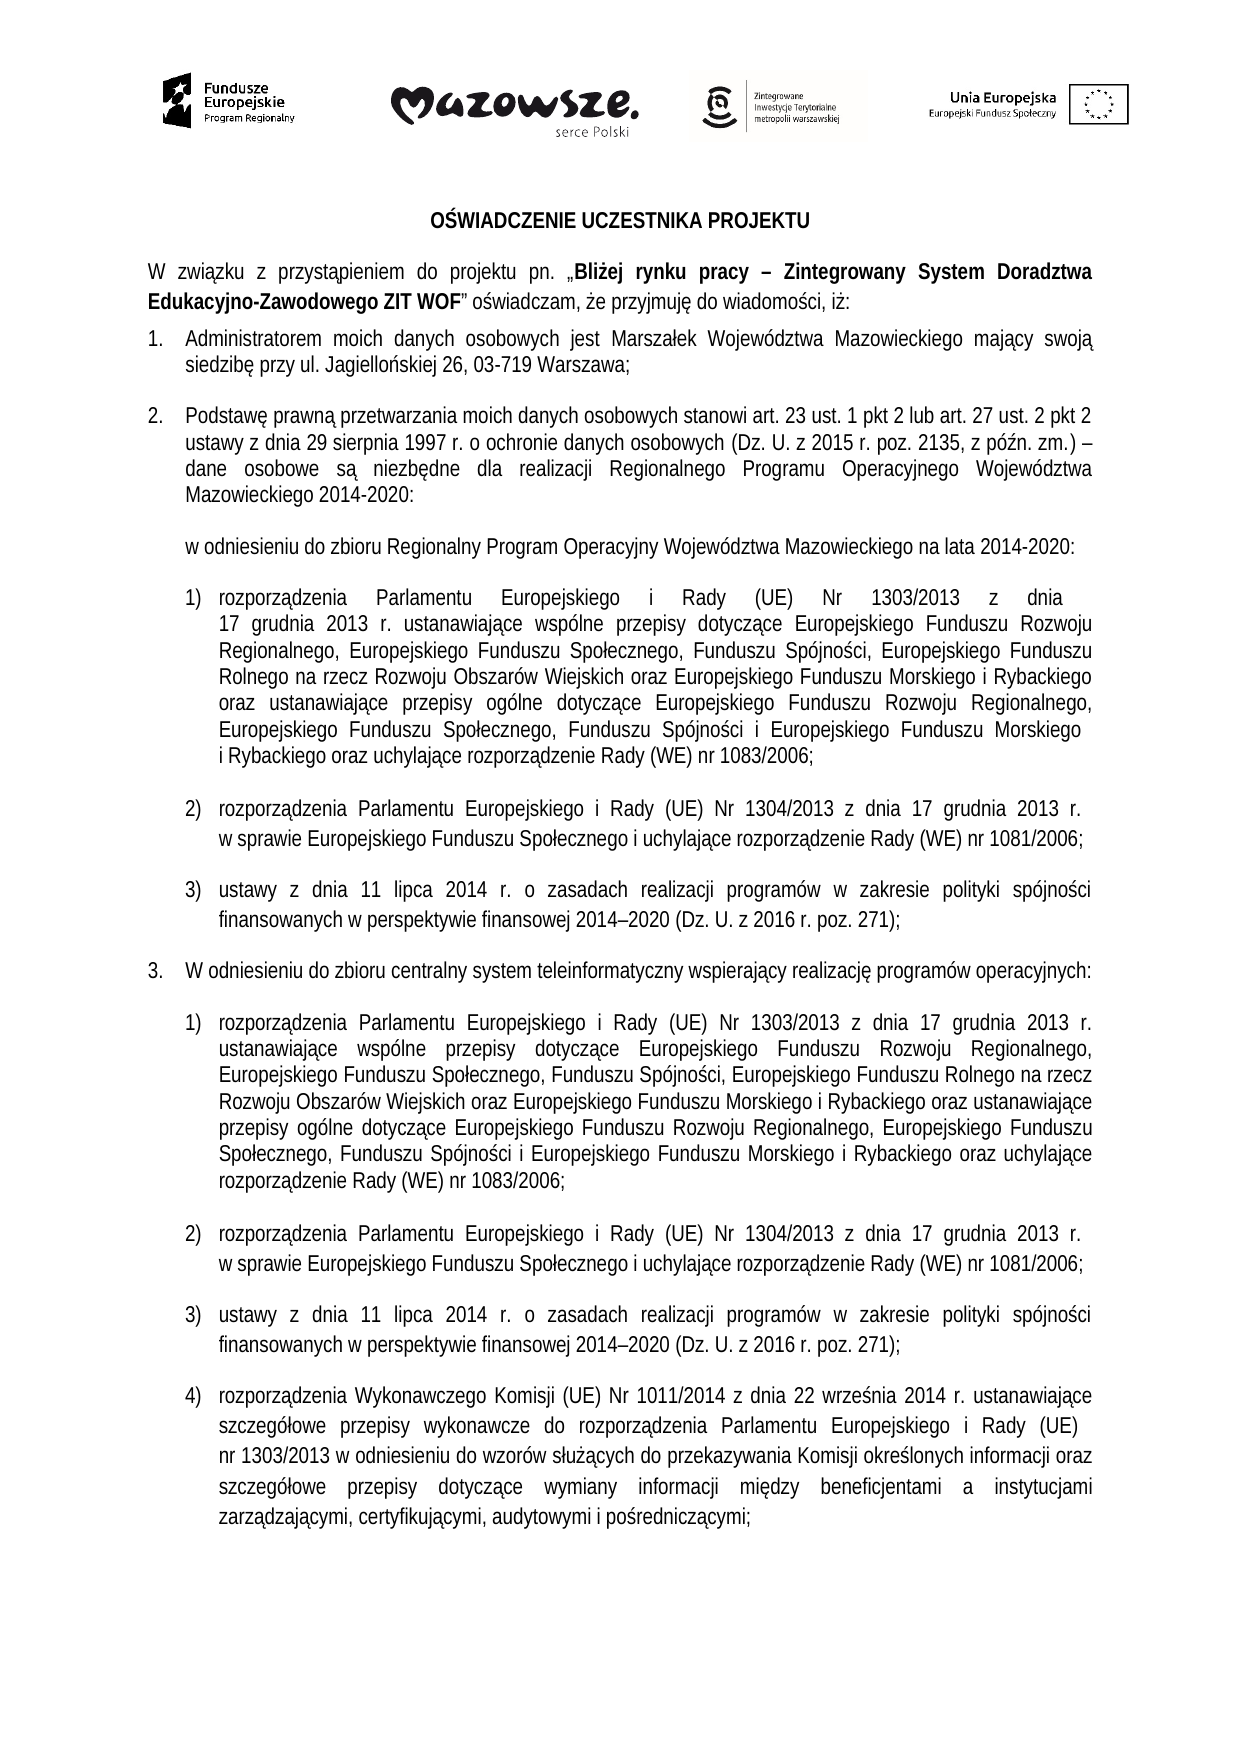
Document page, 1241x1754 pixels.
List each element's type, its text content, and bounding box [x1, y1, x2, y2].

list w odniesieniu do zbioru Regionalny Program Operacyjny Województwa Mazowieckiego na lata 2014-2020: [185, 533, 1093, 559]
list rozporządzenia Parlamentu Europejskiego i Rady (UE) Nr 1304/2013 z dnia 17 grudnia 2013 r. w sprawie Europejskiego Funduszu Społecznego i uchylające rozporządzenie Rady (WE) nr 1081/2006; [185, 795, 1093, 851]
text W związku z przystąpieniem do projektu pn. „Bliżej rynku pracy – Zintegrowany System Doradztwa Edukacyjno-Zawodowego ZIT WOF” oświadczam, że przyjmuję do wiadomości, iż: [148, 258, 1093, 314]
list W odniesieniu do zbioru centralny system teleinformatyczny wspierający realizację programów operacyjnych: [148, 957, 1093, 984]
picture [149, 58, 308, 142]
text OŚWIADCZENIE UCZESTNIKA PROJEKTU [148, 207, 1093, 233]
list Administratorem moich danych osobowych jest Marszałek Województwa Mazowieckiego mający swoją siedzibę przy ul. Jagiellońskiej 26, 03-719 Warszawa; [148, 324, 1093, 377]
list rozporządzenia Parlamentu Europejskiego i Rady (UE) Nr 1303/2013 z dnia 17 grudnia 2013 r. ustanawiające wspólne przepisy dotyczące Europejskiego Funduszu Rozwoju Regionalnego, Europejskiego Funduszu Społecznego, Funduszu Spójności, Europejskiego Funduszu Rolnego na rzecz Rozwoju Obszarów Wiejskich oraz Europejskiego Funduszu Morskiego i Rybackiego oraz ustanawiające przepisy ogólne dotyczące Europejskiego Funduszu Rozwoju Regionalnego, Europejskiego Funduszu Społecznego, Funduszu Spójności i Europejskiego Funduszu Morskiego i Rybackiego oraz uchylające rozporządzenie Rady (WE) nr 1083/2006; [185, 584, 1093, 768]
picture [916, 70, 1142, 138]
list rozporządzenia Parlamentu Europejskiego i Rady (UE) Nr 1304/2013 z dnia 17 grudnia 2013 r. w sprawie Europejskiego Funduszu Społecznego i uchylające rozporządzenie Rady (WE) nr 1081/2006; [185, 1219, 1093, 1276]
list rozporządzenia Parlamentu Europejskiego i Rady (UE) Nr 1303/2013 z dnia 17 grudnia 2013 r. ustanawiające wspólne przepisy dotyczące Europejskiego Funduszu Rozwoju Regionalnego, Europejskiego Funduszu Społecznego, Funduszu Spójności, Europejskiego Funduszu Rolnego na rzecz Rozwoju Obszarów Wiejskich oraz Europejskiego Funduszu Morskiego i Rybackiego oraz ustanawiające przepisy ogólne dotyczące Europejskiego Funduszu Rozwoju Regionalnego, Europejskiego Funduszu Społecznego, Funduszu Spójności i Europejskiego Funduszu Morskiego i Rybackiego oraz uchylające rozporządzenie Rady (WE) nr 1083/2006; [185, 1009, 1093, 1193]
list Podstawę prawną przetwarzania moich danych osobowych stanowi art. 23 ust. 1 pkt 2 lub art. 27 ust. 2 pkt 2 ustawy z dnia 29 sierpnia 1997 r. o ochronie danych osobowych (Dz. U. z 2015 r. poz. 2135, z późn. zm.) – dane osobowe są niezbędne dla realizacji Regionalnego Programu Operacyjnego Województwa Mazowieckiego 2014-2020: [148, 402, 1093, 508]
list rozporządzenia Wykonawczego Komisji (UE) Nr 1011/2014 z dnia 22 września 2014 r. ustanawiające szczegółowe przepisy wykonawcze do rozporządzenia Parlamentu Europejskiego i Rady (UE) nr 1303/2013 w odniesieniu do wzorów służących do przekazywania Komisji określonych informacji oraz szczegółowe przepisy dotyczące wymiany informacji między beneficjentami a instytucjami zarządzającymi, certyfikującymi, audytowymi i pośredniczącymi; [185, 1382, 1093, 1529]
list ustawy z dnia 11 lipca 2014 r. o zasadach realizacji programów w zakresie polityki spójności finansowanych w perspektywie finansowej 2014–2020 (Dz. U. z 2016 r. poz. 271); [185, 876, 1093, 933]
picture [689, 70, 868, 142]
list ustawy z dnia 11 lipca 2014 r. o zasadach realizacji programów w zakresie polityki spójności finansowanych w perspektywie finansowej 2014–2020 (Dz. U. z 2016 r. poz. 271); [185, 1301, 1093, 1357]
